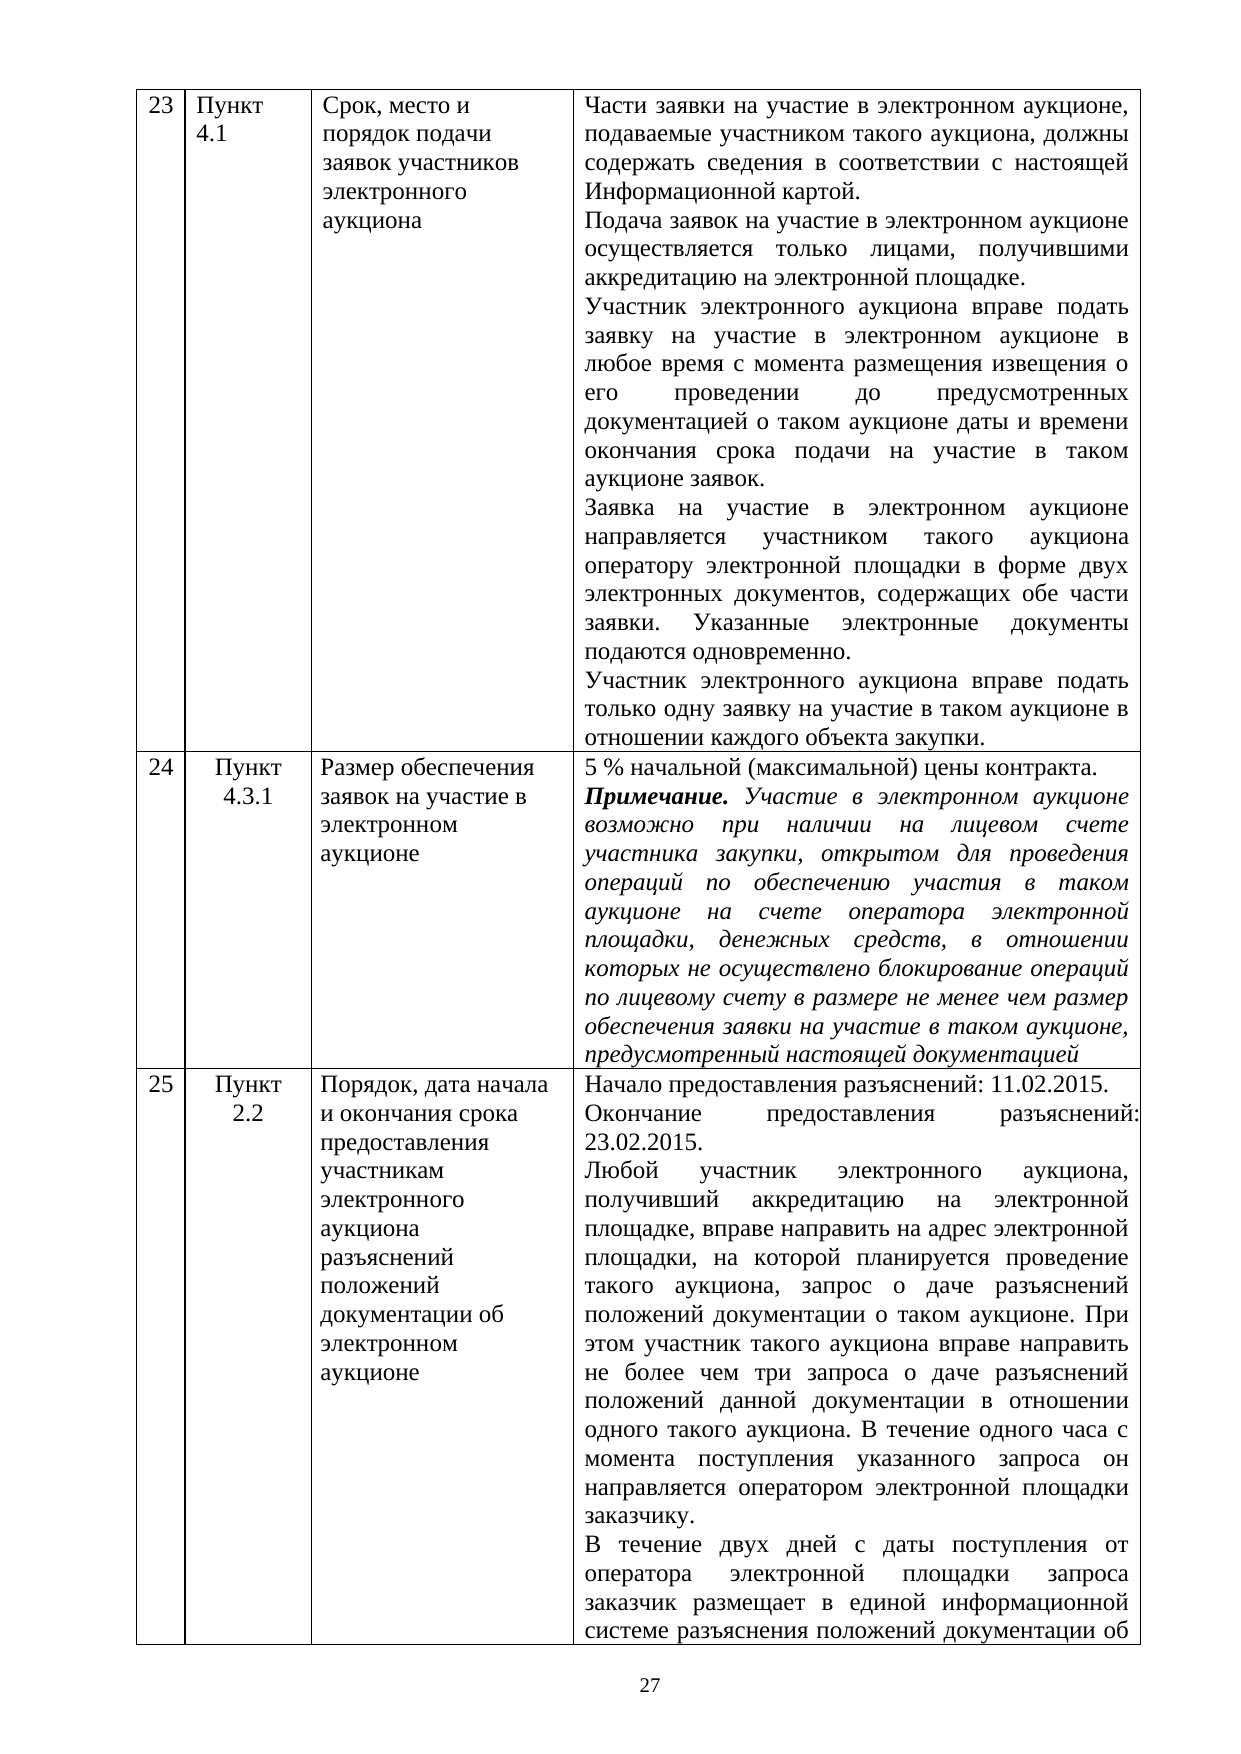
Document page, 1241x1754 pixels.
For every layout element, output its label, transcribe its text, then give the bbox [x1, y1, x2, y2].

table_cell Части заявки на участие в электронном аукционе, подаваемые участником такого аукциона, должны содержать сведения в соответствии с настоящей Информационной картой. Подача заявок на участие в электронном аукционе осуществляется только лицами, получившими аккредитацию на электронной площадке. Участник электронного аукциона вправе подать заявку на участие в электронном аукционе в любое время с момента размещения извещения о его проведении до предусмотренных документацией о таком аукционе даты и времени окончания срока подачи на участие в таком аукционе заявок. Заявка на участие в электронном аукционе направляется участником такого аукциона оператору электронной площадки в форме двух электронных документов, содержащих обе части заявки. Указанные электронные документы подаются одновременно. Участник электронного аукциона вправе подать только одну заявку на участие в таком аукционе в отношении каждого объекта закупки. [574, 90, 1140, 751]
table_cell 5 % начальной (максимальной) цены контракта. Примечание. Участие в электронном аукционе возможно при наличии на лицевом счете участника закупки, открытом для проведения операций по обеспечению участия в таком аукционе на счете оператора электронной площадки, денежных средств, в отношении которых не осуществлено блокирование операций по лицевому счету в размере не менее чем размер обеспечения заявки на участие в таком аукционе, предусмотренный настоящей документацией [574, 752, 1140, 1068]
table_cell 23 [137, 90, 184, 751]
table_cell Пункт 4.1 [186, 90, 311, 751]
table_cell Размер обеспечения заявок на участие в электронном аукционе [312, 752, 573, 1068]
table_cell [312, 1069, 573, 1644]
table_cell 25 [137, 1069, 184, 1644]
table_cell Пункт 4.3.1 [186, 752, 311, 1068]
table_cell Срок, место и порядок подачи заявок участников электронного аукциона [312, 90, 573, 751]
table_cell 24 [137, 752, 184, 1068]
table_cell Пункт 2.2 [186, 1069, 311, 1644]
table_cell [574, 1069, 1140, 1644]
